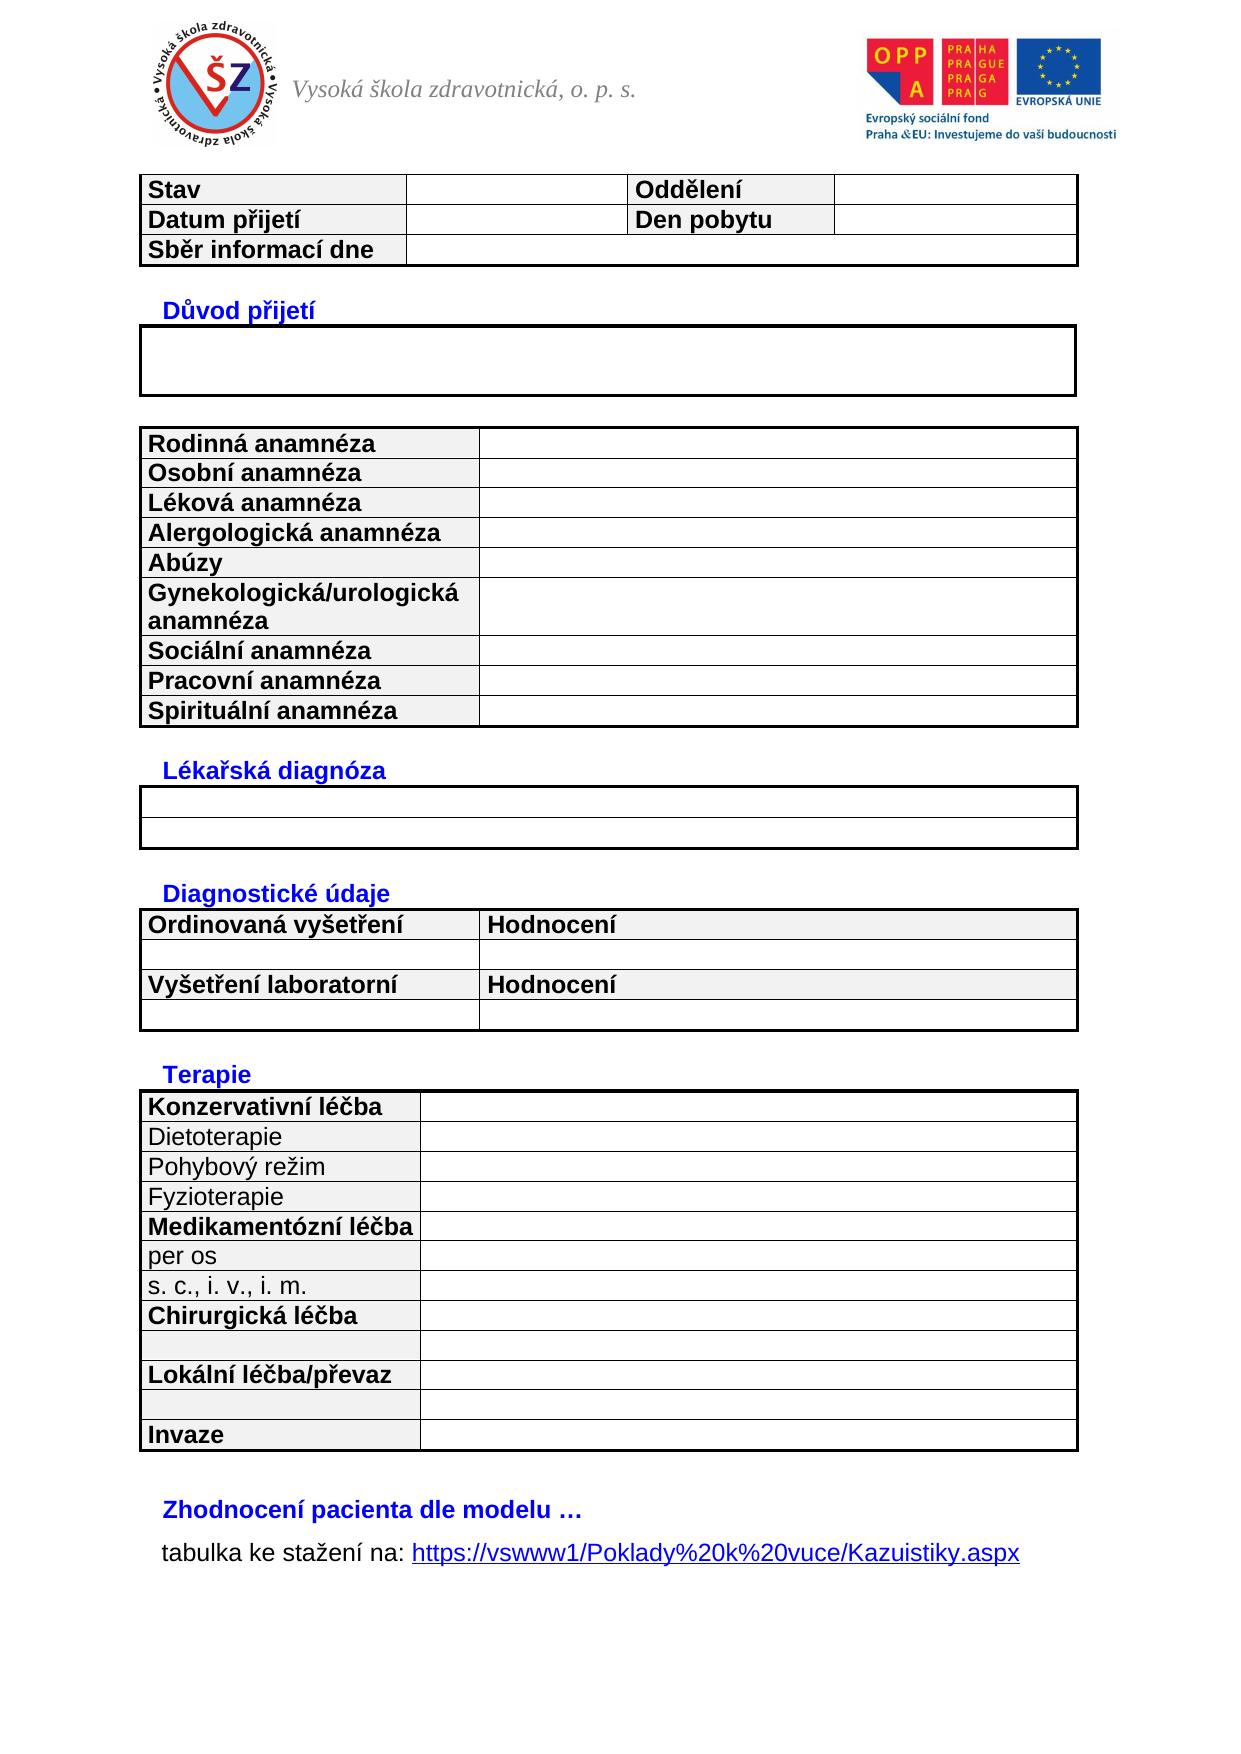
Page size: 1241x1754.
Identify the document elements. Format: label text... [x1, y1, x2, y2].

table_cell [421, 1241, 1076, 1270]
subtitle Důvod přijetí [162, 296, 1093, 324]
table_cell Osobní anamnéza [142, 459, 479, 487]
table_cell Datum přijetí [142, 205, 406, 234]
table_cell [421, 1301, 1076, 1330]
table_cell [421, 1271, 1076, 1300]
table_cell [421, 1420, 1076, 1449]
table_cell [142, 1000, 479, 1029]
table_cell [480, 696, 1076, 724]
table_cell [480, 940, 1076, 969]
table_cell Pracovní anamnéza [142, 666, 479, 695]
table_cell [480, 488, 1076, 517]
table_cell Pohybový režim [142, 1152, 420, 1181]
table_cell s. c., i. v., i. m. [142, 1271, 420, 1300]
table_cell Alergologická anamnéza [142, 518, 479, 547]
subtitle Zhodnocení pacienta dle modelu … [162, 1495, 1093, 1524]
table_cell Invaze [142, 1420, 420, 1449]
table_cell Spirituální anamnéza [142, 696, 479, 724]
subtitle Diagnostické údaje [162, 879, 1093, 907]
table_cell Sociální anamnéza [142, 636, 479, 665]
table_cell [421, 1331, 1076, 1359]
table_cell [480, 666, 1076, 695]
text Terapie [162, 1061, 1093, 1089]
table_cell [421, 1390, 1076, 1419]
table_cell Fyzioterapie [142, 1182, 420, 1211]
table_cell [142, 1331, 420, 1359]
table_cell [407, 235, 1076, 264]
table_cell [835, 175, 1076, 204]
table_header Rodinná anamnéza [142, 429, 479, 457]
table_header [421, 1093, 1076, 1121]
table_cell [421, 1182, 1076, 1211]
picture [153, 21, 277, 147]
table_header [142, 328, 1074, 394]
table_cell [421, 1212, 1076, 1240]
text tabulka ke stažení na: https://vswww1/Poklady%20k%20vuce/Kazuistiky.aspx [148, 1538, 1093, 1567]
table_cell [835, 205, 1076, 234]
table_cell [407, 205, 627, 234]
table_header [142, 788, 1076, 817]
table_cell Dietoterapie [142, 1122, 420, 1151]
table_cell [142, 1390, 420, 1419]
table_cell Sběr informací dne [142, 235, 406, 264]
table_cell [142, 818, 1076, 847]
table_cell [480, 1000, 1076, 1029]
table_cell [480, 518, 1076, 547]
table_cell [142, 940, 479, 969]
table_header Konzervativní léčba [142, 1093, 420, 1121]
table_cell Medikamentózní léčba [142, 1212, 420, 1240]
table_cell [480, 636, 1076, 665]
table_cell [421, 1361, 1076, 1389]
table_cell Vyšetření laboratorní [142, 970, 479, 999]
table_cell [407, 175, 627, 204]
table_cell Chirurgická léčba [142, 1301, 420, 1330]
table_cell Hodnocení [480, 970, 1076, 999]
table_cell Oddělení [628, 175, 834, 204]
picture [854, 25, 1122, 147]
table_cell [480, 578, 1076, 635]
table_header Hodnocení [480, 911, 1076, 939]
text Lékařská diagnóza [162, 756, 1093, 785]
table_cell [480, 548, 1076, 577]
table_cell Stav [142, 175, 406, 204]
table_cell Lokální léčba/převaz [142, 1361, 420, 1389]
table_cell per os [142, 1241, 420, 1270]
table_cell Léková anamnéza [142, 488, 479, 517]
table_cell Gynekologická/urologická anamnéza [142, 578, 479, 635]
table_cell [480, 459, 1076, 487]
table_cell [421, 1152, 1076, 1181]
table_cell Abúzy [142, 548, 479, 577]
table_cell [421, 1122, 1076, 1151]
table_header Ordinovaná vyšetření [142, 911, 479, 939]
table_header [480, 429, 1076, 457]
table_cell Den pobytu [628, 205, 834, 234]
